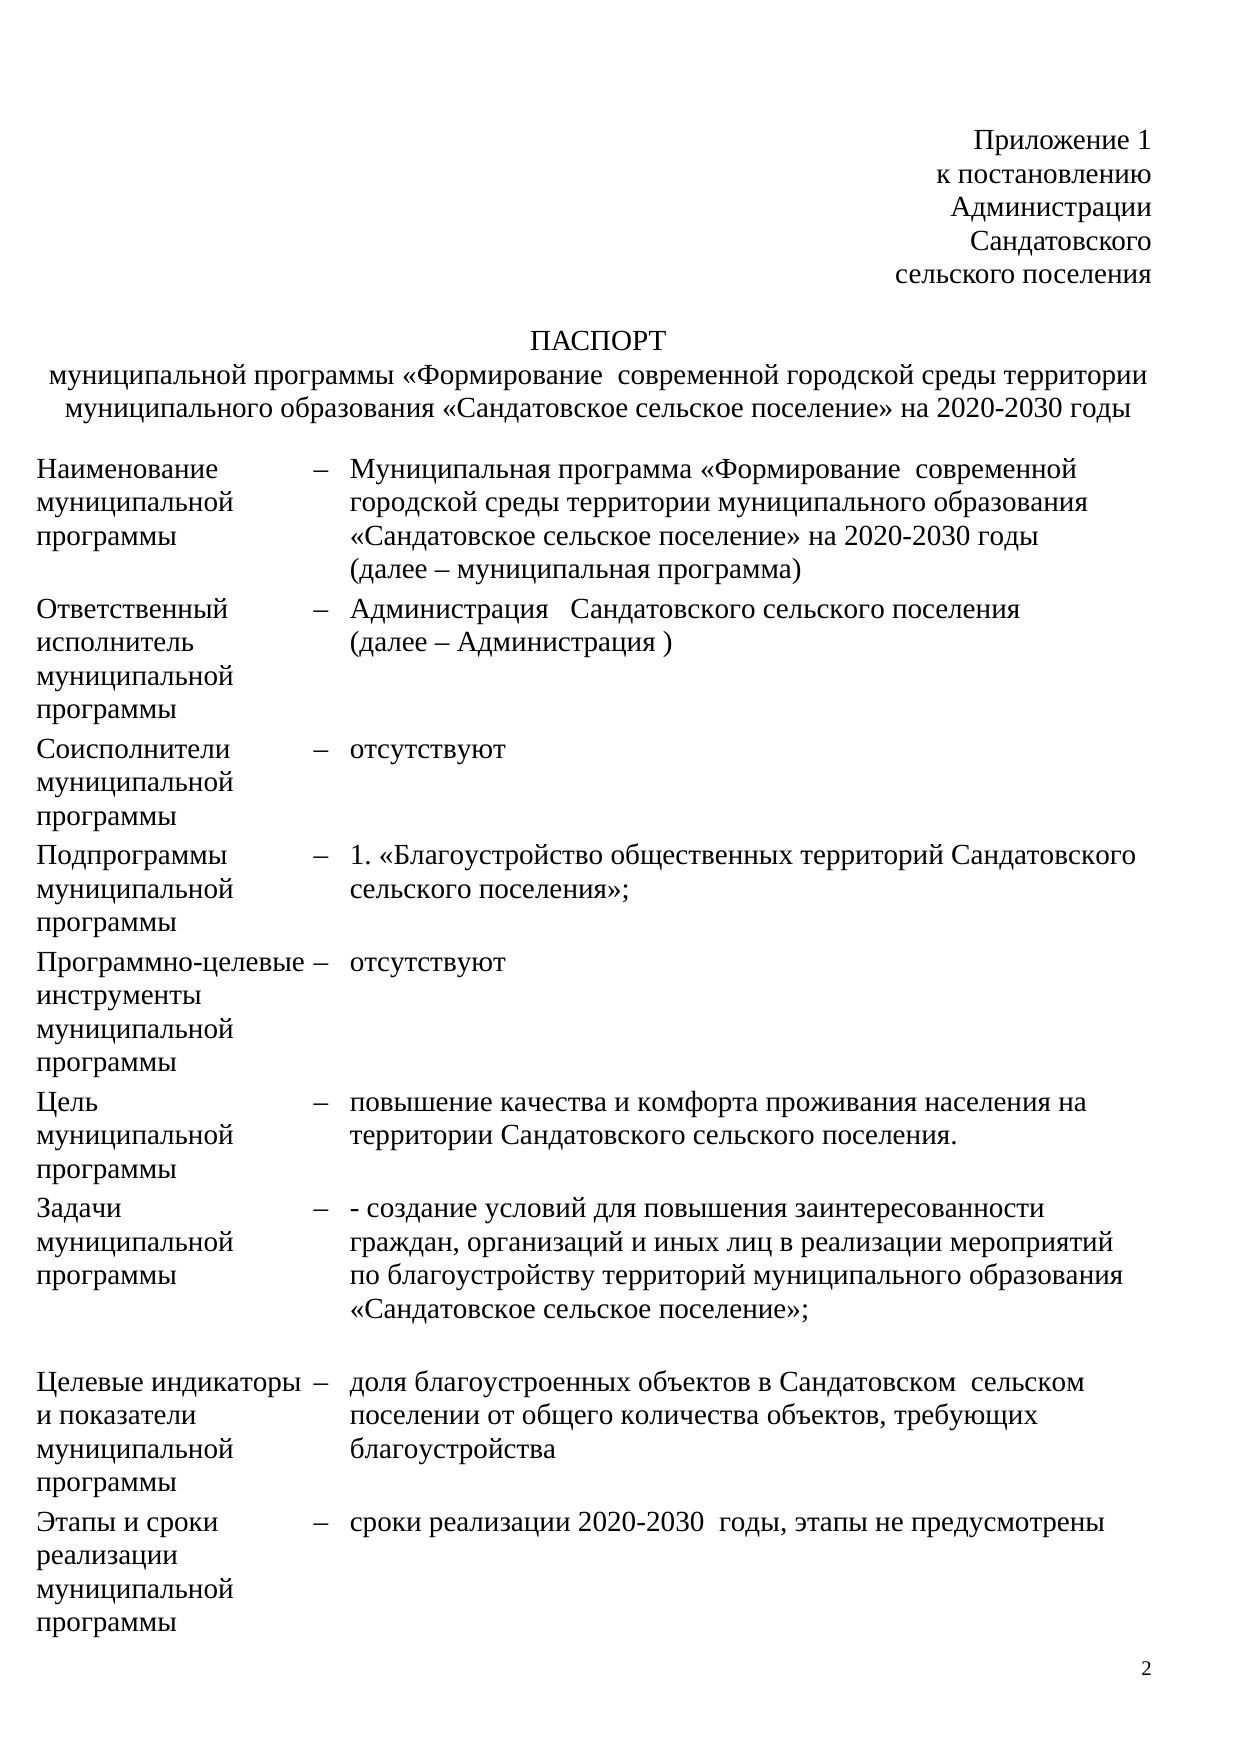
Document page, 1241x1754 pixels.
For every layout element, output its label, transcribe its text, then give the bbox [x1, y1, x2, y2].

table_cell – [310, 588, 347, 728]
text Администрации [44, 189, 1152, 223]
table_cell – [310, 1361, 347, 1501]
table_cell – [310, 941, 347, 1081]
text Сандатовского [44, 223, 1152, 256]
text сельского поселения [44, 256, 1152, 290]
table_cell 1. «Благоустройство общественных территорий Сандатовского сельского поселения»; [347, 835, 1140, 941]
text к постановлению [44, 156, 1152, 189]
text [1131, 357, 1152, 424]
table_header – [310, 448, 347, 588]
table_cell – [310, 1081, 347, 1187]
table_header Наименование муниципальной программы [33, 448, 310, 588]
table_cell Программно-целевые инструменты муниципальной программы [33, 941, 310, 1081]
table_cell Ответственный исполнитель муниципальной программы [33, 588, 310, 728]
table_cell доля благоустроенных объектов в Сандатовском сельском поселении от общего количества объектов, требующих благоустройства [347, 1361, 1140, 1501]
table_cell – [310, 1501, 347, 1641]
table_cell – [310, 1188, 347, 1361]
table_cell сроки реализации 2020-2030 годы, этапы не предусмотрены [347, 1501, 1140, 1641]
table_cell – [310, 728, 347, 834]
table_cell Этапы и сроки реализации муниципальной программы [33, 1501, 310, 1641]
table_cell Администрация Сандатовского сельского поселения (далее – Администрация ) [347, 588, 1140, 728]
text муниципальной программы «Формирование современной городской среды территории муниципального образования «Сандатовское сельское поселение» на 2020-2030 годы [44, 357, 417, 424]
table_cell - создание условий для повышения заинтересованности граждан, организаций и иных лиц в реализации мероприятий по благоустройству территорий муниципального образования «Сандатовское сельское поселение»; [347, 1188, 1140, 1361]
table_header Муниципальная программа «Формирование современной городской среды территории муниципального образования «Сандатовское сельское поселение» на 2020-2030 годы (далее – муниципальная программа) [347, 448, 1140, 588]
text ПАСПОРТ [44, 323, 1152, 357]
table_cell Задачи муниципальной программы [33, 1188, 310, 1361]
table_cell повышение качества и комфорта проживания населения на территории Сандатовского сельского поселения. [347, 1081, 1140, 1187]
table_cell Целевые индикаторы и показатели муниципальной программы [33, 1361, 310, 1501]
table_cell отсутствуют [347, 941, 1140, 1081]
table_cell отсутствуют [347, 728, 1140, 834]
table_cell Соисполнители муниципальной программы [33, 728, 310, 834]
table_cell – [310, 835, 347, 941]
text Приложение 1 [44, 122, 1152, 156]
table_cell Цель муниципальной программы [33, 1081, 310, 1187]
table_cell Подпрограммы муниципальной программы [33, 835, 310, 941]
